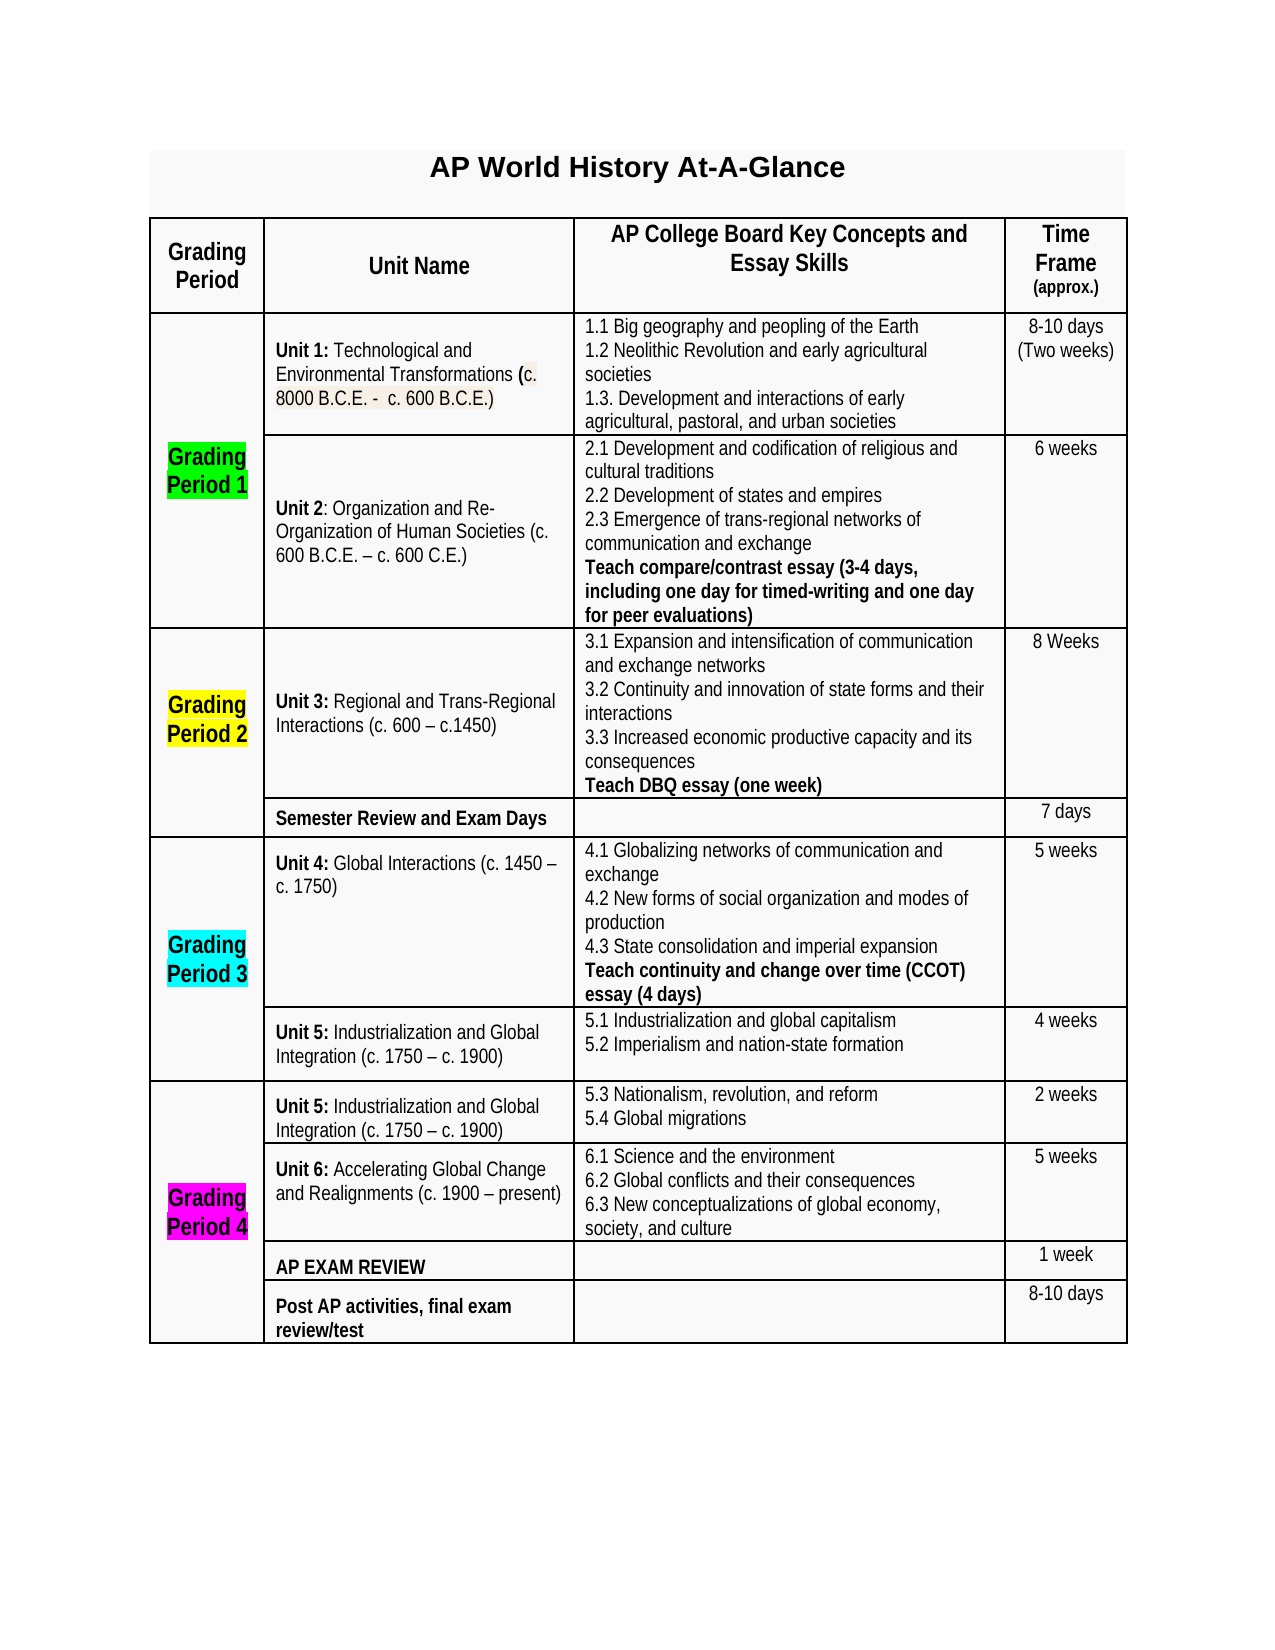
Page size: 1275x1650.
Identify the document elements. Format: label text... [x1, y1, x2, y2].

table_cell Post AP activities, final exam review/test [265, 1281, 573, 1342]
table_cell Unit 2: Organization and Re-Organization of Human Societies (c. 600 B.C.E. – c. 600 C.E.) [265, 436, 573, 627]
table_cell [575, 799, 1004, 836]
table_cell 4 weeks [1006, 1008, 1126, 1080]
table_cell 2 weeks [1006, 1082, 1126, 1142]
table_cell 5 weeks [1006, 1144, 1126, 1240]
table_cell Unit 5: Industrialization and Global Integration (c. 1750 – c. 1900) [265, 1082, 573, 1142]
table_header Unit Name [265, 219, 573, 312]
table_cell Grading Period 3 [151, 838, 263, 1080]
table_cell [575, 1281, 1004, 1342]
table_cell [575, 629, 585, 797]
table_cell Semester Review and Exam Days [265, 799, 573, 836]
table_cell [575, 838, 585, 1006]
table_cell 6 weeks [1006, 436, 1126, 627]
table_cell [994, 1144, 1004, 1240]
table_cell Unit 3: Regional and Trans-Regional Interactions (c. 600 – c.1450) [265, 629, 573, 797]
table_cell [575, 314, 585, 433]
table_cell Unit 4: Global Interactions (c. 1450 – c. 1750) [265, 838, 573, 1006]
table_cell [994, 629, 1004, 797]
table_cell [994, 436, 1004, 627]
table_cell Unit 6: Accelerating Global Change and Realignments (c. 1900 – present) [265, 1144, 573, 1240]
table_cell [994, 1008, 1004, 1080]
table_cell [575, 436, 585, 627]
table_cell [575, 1242, 1004, 1279]
table_cell Grading Period 1 [151, 314, 263, 627]
table_header AP College Board Key Concepts and Essay Skills [575, 219, 1004, 312]
table_header Grading Period [151, 219, 263, 312]
table_cell Grading Period 2 [151, 629, 263, 836]
table_cell 8 Weeks [1006, 629, 1126, 797]
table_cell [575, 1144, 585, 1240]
table_cell 7 days [1006, 799, 1126, 836]
text AP World History At-A-Glance [150, 150, 1125, 183]
table_cell 5.3 Nationalism, revolution, and reform 5.4 Global migrations [575, 1082, 1004, 1142]
table_cell 1 week [1006, 1242, 1126, 1279]
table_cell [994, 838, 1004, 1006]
table_cell Unit 1: Technological and Environmental Transformations (c. 8000 B.C.E. - c. 600 B.C.E.) [265, 314, 573, 433]
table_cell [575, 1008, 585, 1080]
table_header Time Frame (approx.) [1006, 219, 1126, 312]
table_cell Unit 5: Industrialization and Global Integration (c. 1750 – c. 1900) [265, 1008, 573, 1080]
table_cell 5 weeks [1006, 838, 1126, 1006]
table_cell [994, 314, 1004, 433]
table_cell Grading Period 4 [151, 1082, 263, 1342]
table_cell 8-10 days (Two weeks) [1006, 314, 1126, 433]
table_cell 8-10 days [1006, 1281, 1126, 1342]
table_cell AP EXAM REVIEW [265, 1242, 573, 1279]
